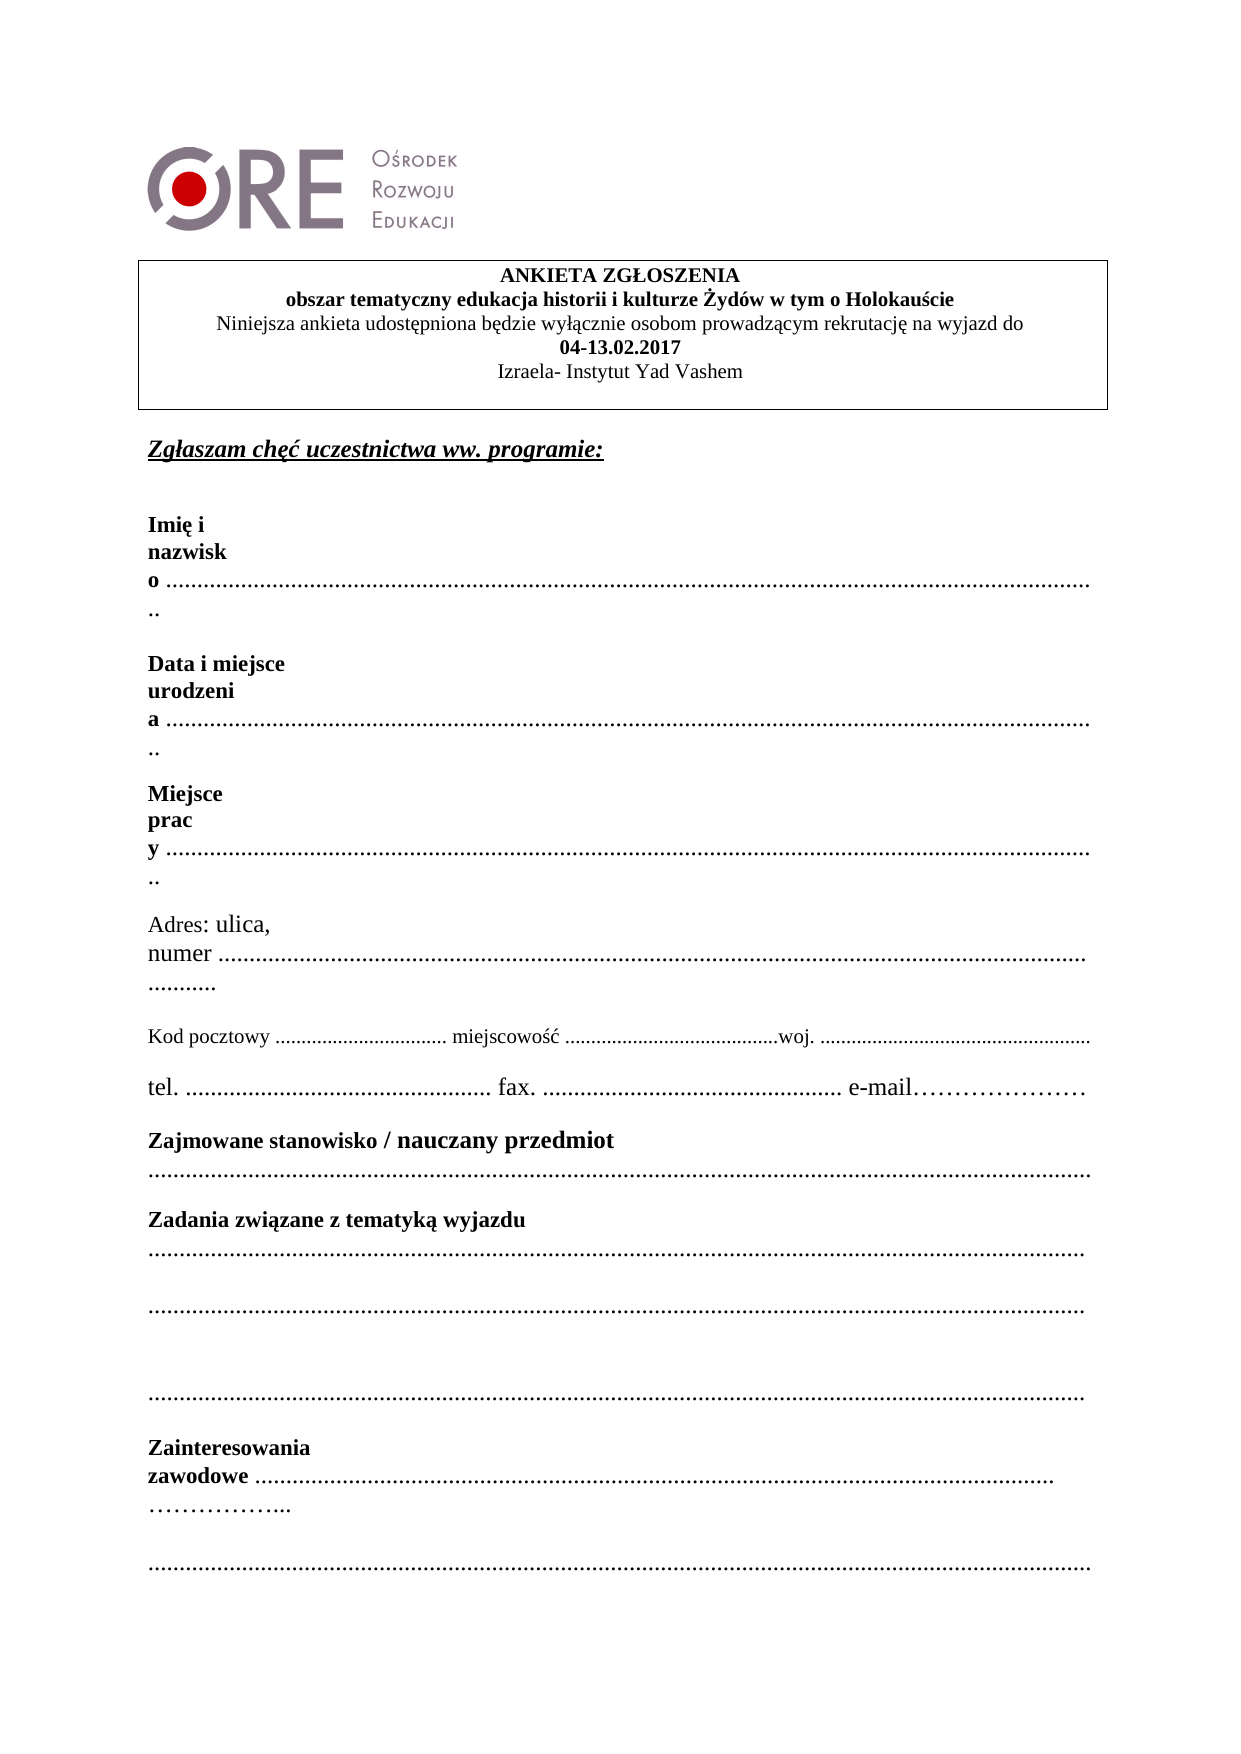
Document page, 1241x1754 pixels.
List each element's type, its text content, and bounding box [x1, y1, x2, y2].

text ANKIETA ZGŁOSZENIA [139, 261, 1107, 287]
text Data i miejsce urodzenia ...................................................................................................................................................... [148, 650, 1093, 761]
text Izraela- Instytut Yad Vashem [148, 359, 1093, 383]
text 04-13.02.2017 [148, 335, 1093, 359]
text ....................................................................................................................................................... [148, 1547, 1093, 1576]
text Imię i nazwisko ...................................................................................................................................................... [148, 511, 1093, 622]
picture [147, 147, 457, 231]
text ...................................................................................................................................................... [148, 1377, 1093, 1405]
text Niniejsza ankieta udostępniona będzie wyłącznie osobom prowadzącym rekrutację na wyjazd do [148, 311, 1093, 335]
text tel. ................................................. fax. ................................................ e-mail………………… [148, 1072, 1093, 1101]
text Zgłaszam chęć uczestnictwa ww. programie: [148, 434, 1093, 463]
text Kod pocztowy ................................. miejscowość .........................................woj. .................................................... [148, 1024, 1093, 1048]
text Miejsce pracy ...................................................................................................................................................... [148, 780, 1093, 890]
text Zadania związane z tematyką wyjazdu ...................................................................................................................................................... [148, 1207, 1093, 1262]
text Zainteresowania zawodowe ................................................................................................................................……………... [148, 1434, 1093, 1518]
text Zajmowane stanowisko / nauczany przedmiot [148, 1125, 1093, 1154]
text ....................................................................................................................................................... [148, 1154, 1093, 1182]
text obszar tematyczny edukacja historii i kulturze Żydów w tym o Holokauście [148, 287, 1093, 311]
text Adres: ulica, numer ...................................................................................................................................................... [148, 909, 1093, 995]
text ...................................................................................................................................................... [148, 1290, 1093, 1319]
